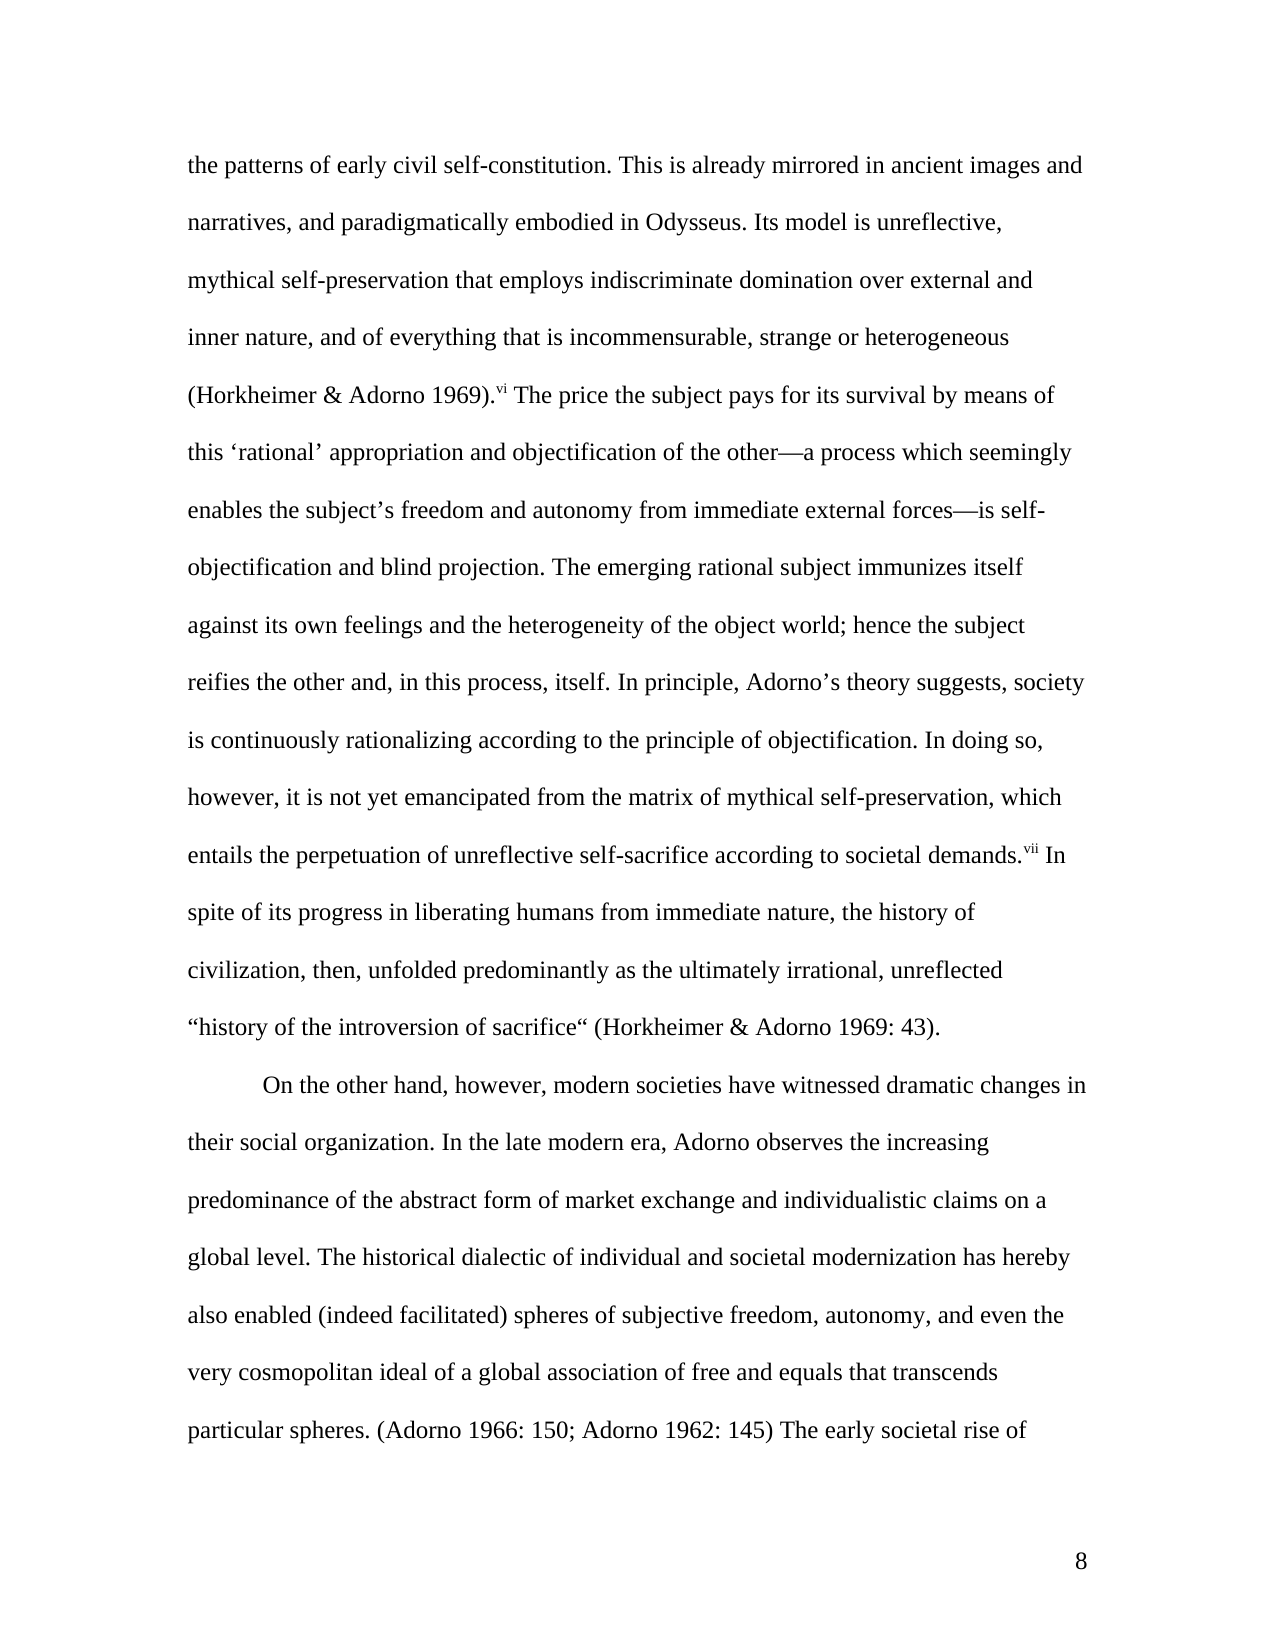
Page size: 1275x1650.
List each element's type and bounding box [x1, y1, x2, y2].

text [187, 150, 1087, 1041]
text [187, 1070, 1087, 1444]
